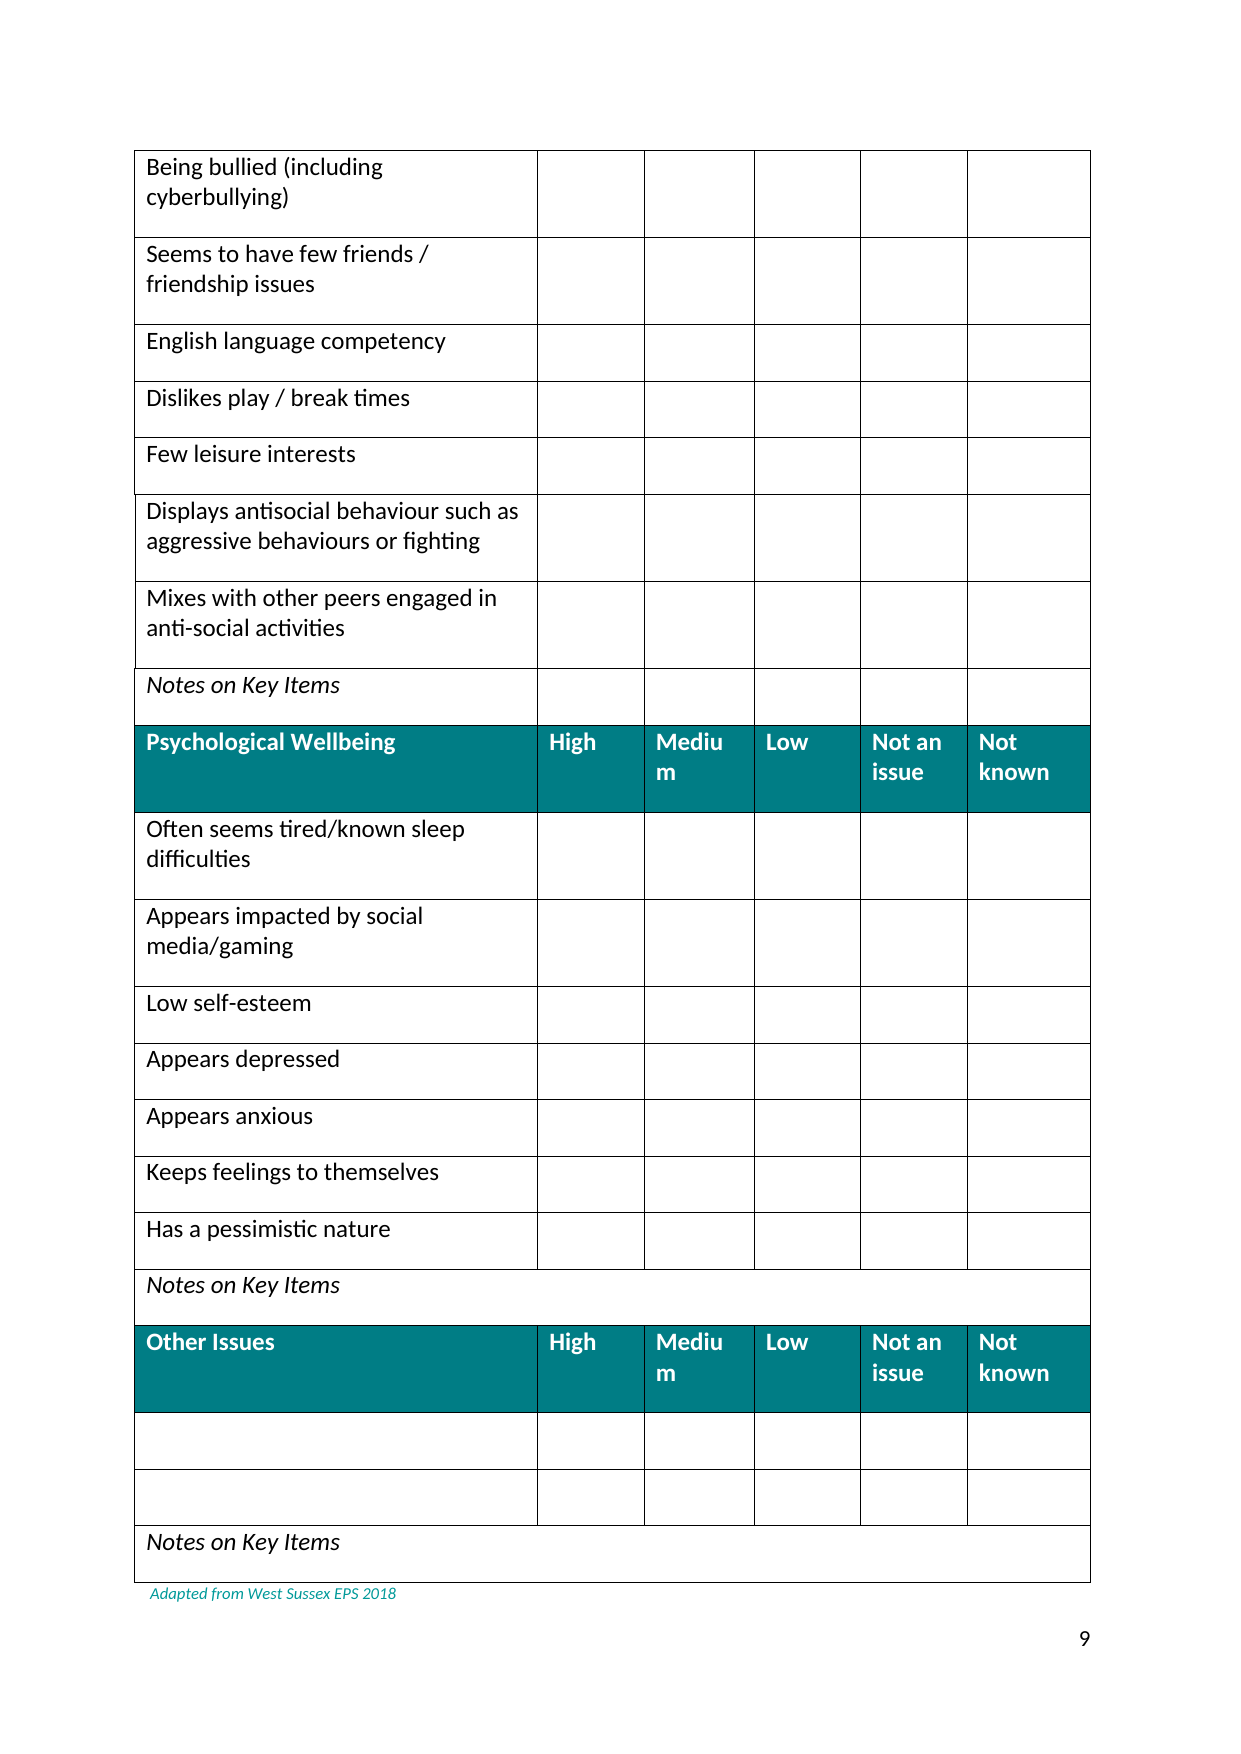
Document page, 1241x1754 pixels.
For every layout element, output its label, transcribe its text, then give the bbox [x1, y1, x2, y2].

table_cell [645, 1413, 754, 1469]
table_cell Keeps feelings to themselves [135, 1157, 537, 1212]
table_cell [755, 1213, 860, 1269]
table_cell [538, 1157, 644, 1212]
table_cell [538, 1470, 644, 1525]
table_cell Low self-esteem [135, 987, 537, 1042]
table_cell [861, 669, 967, 724]
table_cell [968, 238, 1090, 324]
text Adapted from West Sussex EPS 2018 [150, 1583, 1090, 1603]
table_cell [861, 1044, 967, 1099]
table_cell Few leisure interests [135, 438, 537, 494]
table_cell Has a pessimistic nature [135, 1213, 537, 1269]
table_cell [755, 382, 860, 437]
table_cell Medium [645, 726, 754, 812]
table_cell [968, 1100, 1090, 1156]
table_cell [538, 495, 644, 581]
table_cell [861, 151, 967, 237]
table_cell Notes on Key Items [135, 1526, 1090, 1582]
table_cell [538, 813, 644, 899]
table_cell High [538, 726, 644, 812]
table_cell [968, 438, 1090, 494]
table_cell [755, 151, 860, 237]
table_cell [538, 151, 644, 237]
table_cell [755, 900, 860, 986]
table_cell [861, 582, 967, 668]
table_cell Psychological Wellbeing [135, 726, 537, 812]
table_cell [968, 1044, 1090, 1099]
table_cell [755, 987, 860, 1042]
table_cell [861, 1157, 967, 1212]
table_cell [968, 495, 1090, 581]
table_cell Seems to have few friends / friendship issues [135, 238, 537, 324]
table_cell [645, 238, 754, 324]
table_cell Medium [645, 1326, 754, 1412]
table_cell [645, 438, 754, 494]
table_cell Being bullied (including cyberbullying) [135, 151, 537, 237]
table_cell [968, 813, 1090, 899]
table_cell [538, 582, 644, 668]
table_cell [135, 1413, 537, 1469]
table_cell [135, 1470, 537, 1525]
table_cell [861, 438, 967, 494]
table_cell Displays antisocial behaviour such as aggressive behaviours or fighting [136, 495, 537, 581]
table_cell [968, 1157, 1090, 1212]
table_cell Appears impacted by social media/gaming [135, 900, 537, 986]
table_cell [538, 669, 644, 724]
table_cell [755, 438, 860, 494]
table_cell [861, 987, 967, 1042]
table_cell [861, 495, 967, 581]
table_cell Not known [968, 726, 1090, 812]
table_cell [968, 1213, 1090, 1269]
table_cell [861, 1413, 967, 1469]
table_cell Appears depressed [135, 1044, 537, 1099]
table_cell [538, 382, 644, 437]
table_cell [538, 1213, 644, 1269]
table_cell [645, 1157, 754, 1212]
table_cell [861, 900, 967, 986]
table_cell Notes on Key Items [135, 1270, 1090, 1325]
table_cell High [538, 1326, 644, 1412]
table_cell Notes on Key Items [135, 669, 537, 724]
table_cell Mixes with other peers engaged in anti-social activities [136, 582, 537, 668]
table_cell [645, 495, 754, 581]
table_cell [968, 1470, 1090, 1525]
table_cell Not an issue [861, 726, 967, 812]
table_cell [755, 495, 860, 581]
table_cell [645, 1044, 754, 1099]
table_cell Low [755, 726, 860, 812]
table_cell [755, 669, 860, 724]
table_cell [755, 1157, 860, 1212]
table_cell [755, 1413, 860, 1469]
table_cell Often seems tired/known sleep difficulties [135, 813, 537, 899]
table_cell [968, 151, 1090, 237]
table_cell [968, 382, 1090, 437]
table_cell [755, 1470, 860, 1525]
table_cell [645, 813, 754, 899]
table_cell [968, 987, 1090, 1042]
table_cell [968, 900, 1090, 986]
table_cell [861, 813, 967, 899]
table_cell [755, 238, 860, 324]
table_cell [538, 987, 644, 1042]
table_cell [538, 1100, 644, 1156]
table_cell [755, 813, 860, 899]
table_cell Not an issue [861, 1326, 967, 1412]
table_cell [755, 1100, 860, 1156]
table_cell Other Issues [135, 1326, 537, 1412]
table_cell [968, 669, 1090, 724]
table_cell [538, 1044, 644, 1099]
table_cell [645, 1100, 754, 1156]
table_cell Dislikes play / break times [135, 382, 537, 437]
table_cell Low [755, 1326, 860, 1412]
table_cell [755, 582, 860, 668]
table_cell [538, 438, 644, 494]
table_cell [861, 1470, 967, 1525]
table_cell [538, 900, 644, 986]
table_cell Appears anxious [135, 1100, 537, 1156]
table_cell [861, 238, 967, 324]
table_cell [755, 325, 860, 381]
table_cell [538, 238, 644, 324]
table_cell English language competency [135, 325, 537, 381]
table_cell [755, 1044, 860, 1099]
table_cell [645, 987, 754, 1042]
table_cell [645, 382, 754, 437]
table_cell [538, 325, 644, 381]
table_cell [861, 1213, 967, 1269]
table_cell [861, 1100, 967, 1156]
table_cell [861, 382, 967, 437]
table_cell [645, 582, 754, 668]
table_cell [645, 900, 754, 986]
table_cell [861, 325, 967, 381]
table_cell [645, 1213, 754, 1269]
table_cell [645, 1470, 754, 1525]
table_cell [645, 325, 754, 381]
table_cell [538, 1413, 644, 1469]
table_cell [968, 325, 1090, 381]
table_cell [645, 669, 754, 724]
table_cell [645, 151, 754, 237]
table_cell [968, 1413, 1090, 1469]
table_cell [968, 582, 1090, 668]
table_cell Not known [968, 1326, 1090, 1412]
